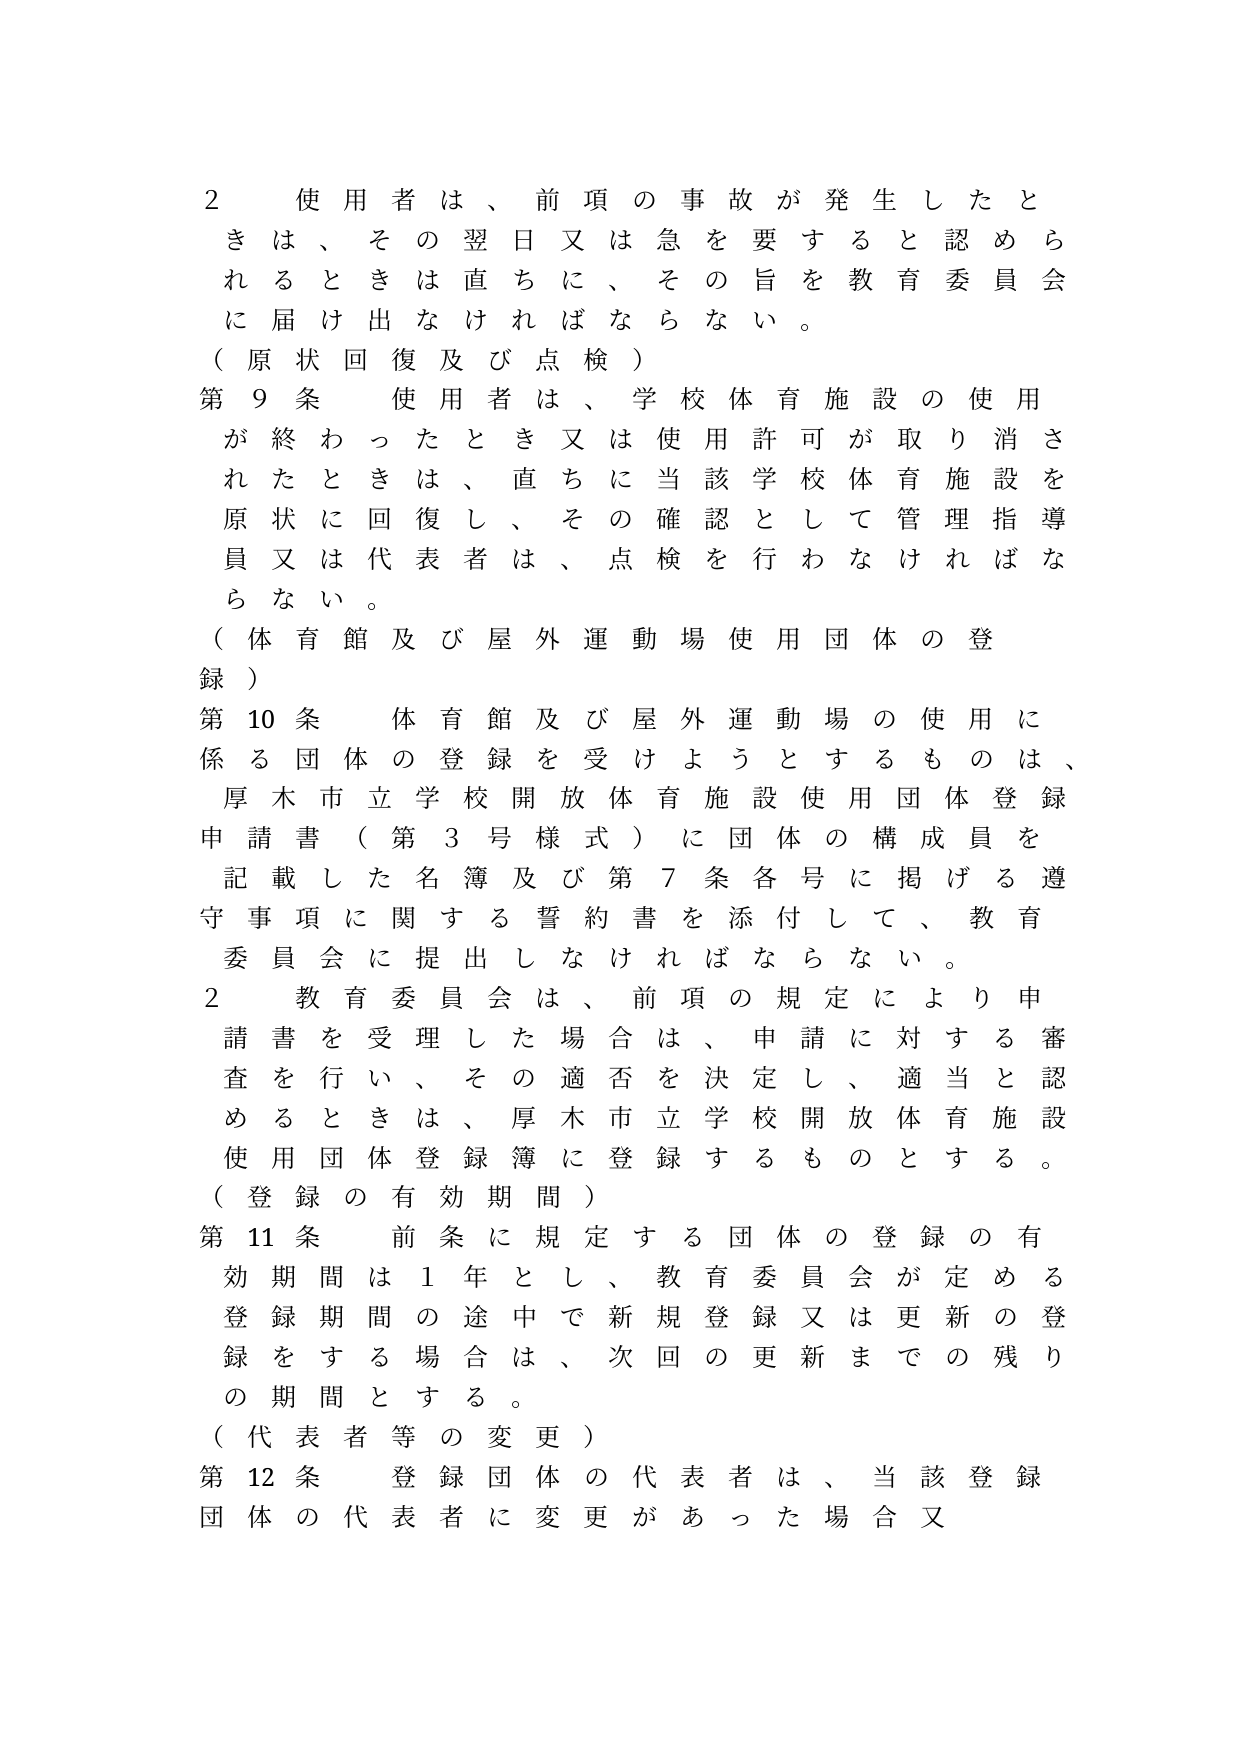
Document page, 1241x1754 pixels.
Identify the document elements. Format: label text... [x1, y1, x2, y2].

text 委員会に提出しなければならない。 [179, 937, 1089, 977]
text 第12条 登録団体の代表者は、当該登録団体の代表者に変更があった場合又 [179, 1455, 1089, 1535]
text 厚木市立学校開放体育施設使用団体登録申請書（第３号様式）に団体の構成員を [179, 777, 1089, 857]
text 第10条 体育館及び屋外運動場の使用に係る団体の登録を受けようとするものは、 [179, 697, 1089, 777]
text ２ 使用者は、前項の事故が発生したときは、その翌日又は急を要すると認められるときは直ちに、その旨を教育委員会に届け出なければならない。 [179, 179, 1089, 338]
text （登録の有効期間） [179, 1176, 1089, 1216]
text （体育館及び屋外運動場使用団体の登録） [179, 618, 1089, 697]
text 第９条 使用者は、学校体育施設の使用が終わったとき又は使用許可が取り消されたときは、直ちに当該学校体育施設を原状に回復し、その確認として管理指導員又は代表者は、点検を行わなければならない。 [179, 378, 1089, 618]
text 記載した名簿及び第７条各号に掲げる遵守事項に関する誓約書を添付して、教育 [179, 857, 1089, 937]
text （原状回復及び点検） [179, 338, 1089, 378]
text 第11条 前条に規定する団体の登録の有効期間は１年とし、教育委員会が定める登録期間の途中で新規登録又は更新の登録をする場合は、次回の更新までの残りの期間とする。 [179, 1216, 1089, 1416]
text （代表者等の変更） [179, 1416, 1089, 1455]
text ２ 教育委員会は、前項の規定により申請書を受理した場合は、申請に対する審査を行い、その適否を決定し、適当と認めるときは、厚木市立学校開放体育施設使用団体登録簿に登録するものとする。 [179, 977, 1089, 1176]
